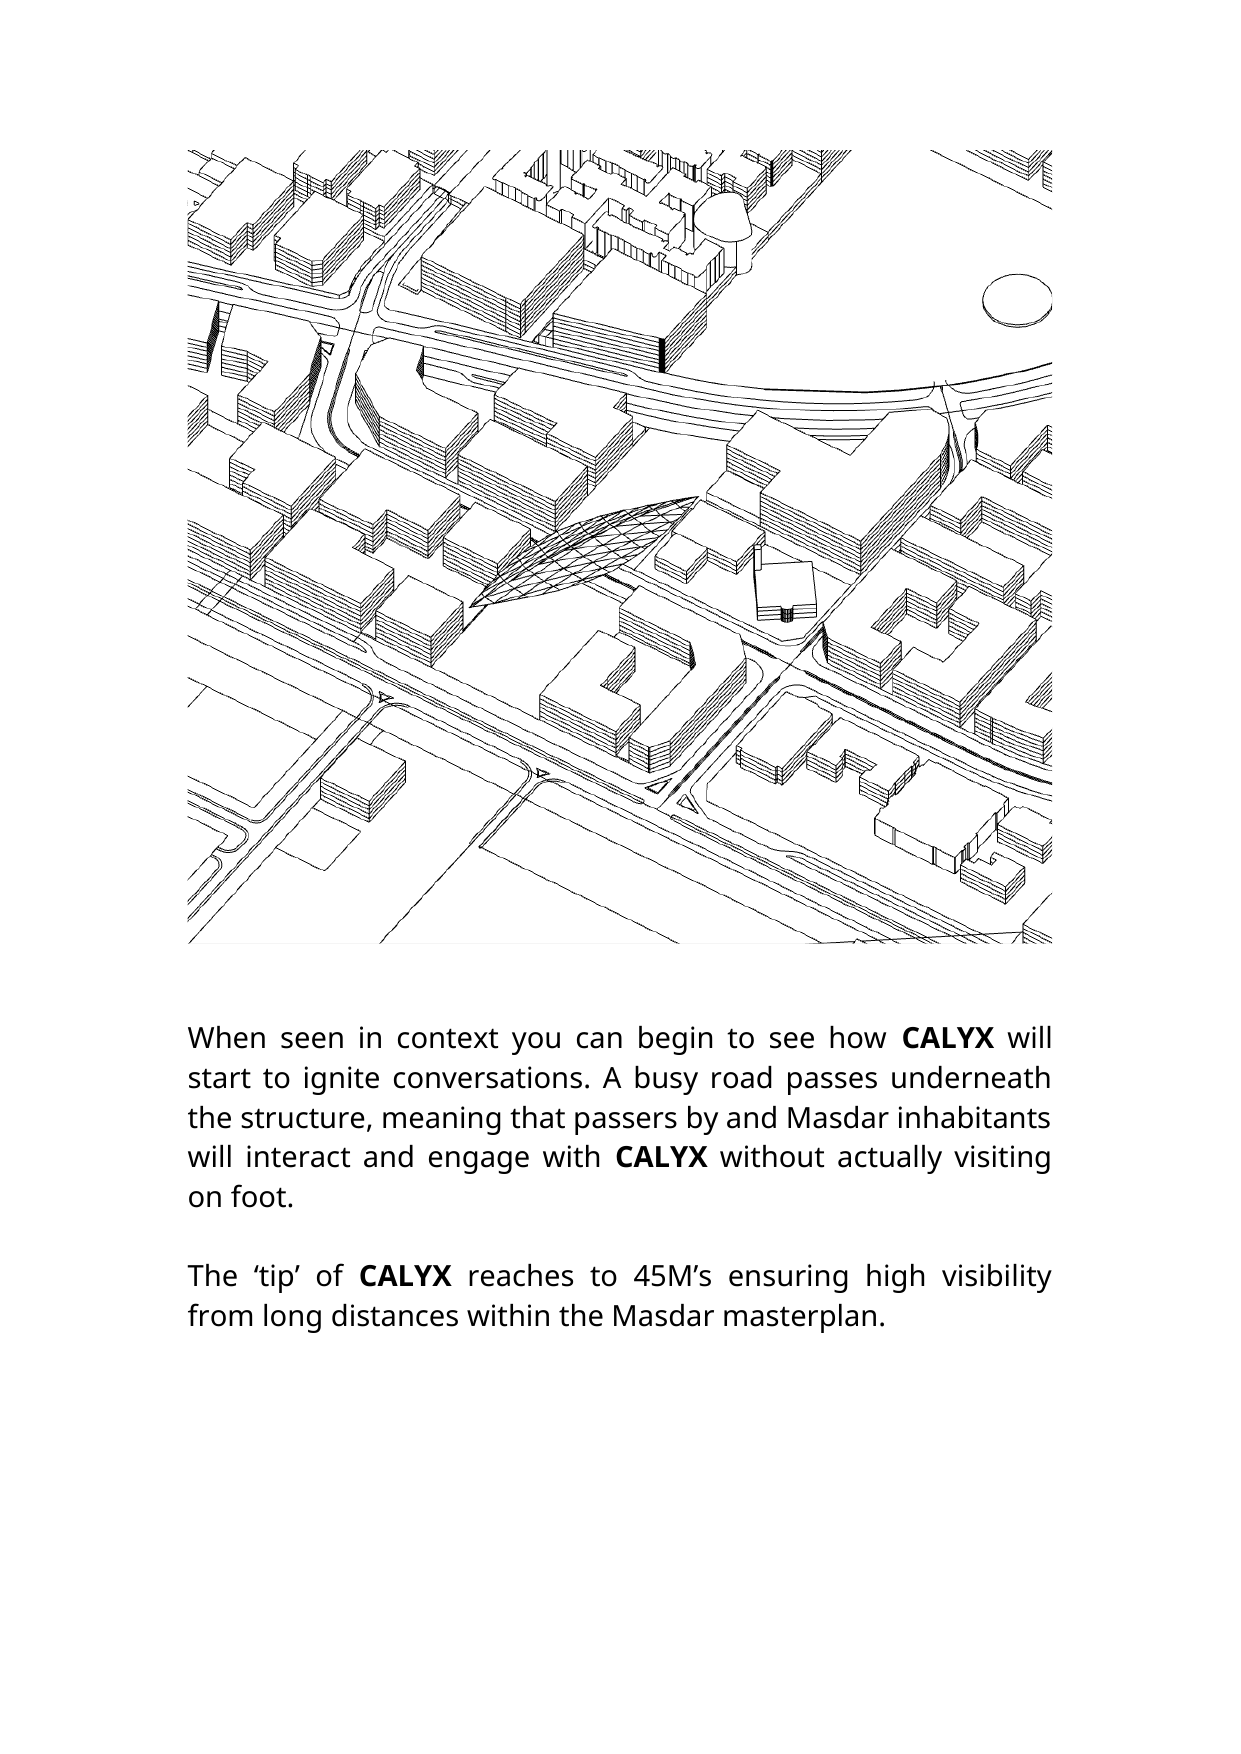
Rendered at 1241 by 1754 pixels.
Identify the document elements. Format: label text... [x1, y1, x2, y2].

text The ‘tip’ of CALYX reaches to 45M’s ensuring high visibility from long distances within the Masdar masterplan. [187, 1256, 1053, 1335]
text When seen in context you can begin to see how CALYX will start to ignite conversations. A busy road passes underneath the structure, meaning that passers by and Masdar inhabitants will interact and engage with CALYX without actually visiting on foot. [187, 1017, 1053, 1216]
picture [187, 150, 1053, 944]
